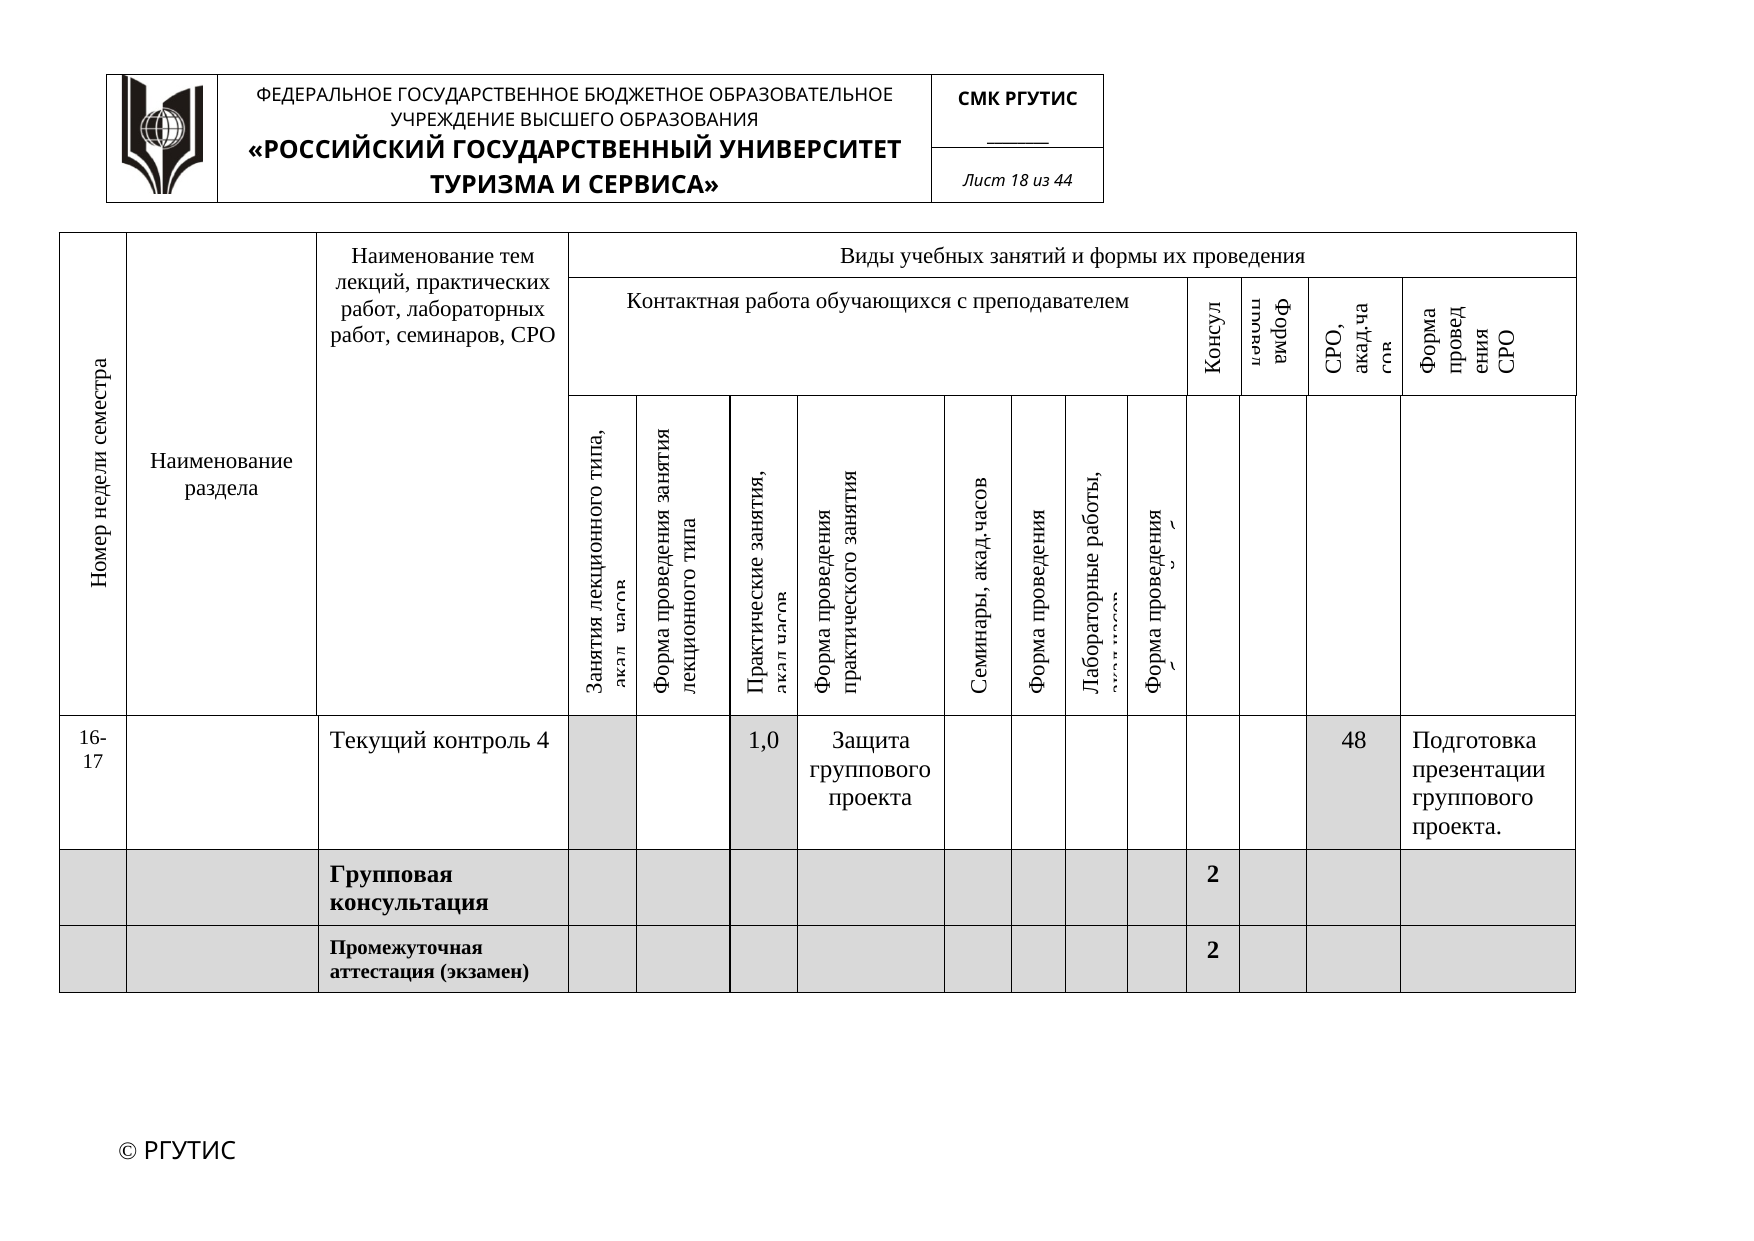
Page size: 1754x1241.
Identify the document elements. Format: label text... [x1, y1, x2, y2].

table_cell Защита группового проекта [798, 716, 944, 849]
table_cell Практические занятия, акад.часов [731, 396, 797, 715]
table_header Виды учебных занятий и формы их проведения [569, 233, 1576, 277]
table_cell [569, 850, 636, 925]
table_cell Занятия лекционного типа, акад. часов [569, 396, 636, 715]
table_cell Форма проведения практического занятия [798, 396, 944, 715]
table_cell СРО, акад.часов [1309, 278, 1402, 395]
picture [121, 75, 203, 194]
table_cell [1128, 850, 1186, 925]
table_cell [798, 926, 944, 992]
table_cell [1012, 926, 1065, 992]
table_cell [569, 926, 636, 992]
table_cell 2 [1187, 926, 1239, 992]
table_cell 1,0 [731, 716, 797, 849]
table_cell Контактная работа обучающихся с преподавателем [569, 278, 1187, 395]
table_cell Форма проведения СРО [1403, 278, 1576, 395]
table_cell [1401, 926, 1575, 992]
table_cell Форма проведения семинара [1012, 396, 1065, 715]
table_cell [637, 850, 729, 925]
table_cell [1401, 850, 1575, 925]
table_cell [1187, 396, 1239, 715]
table_cell 48 [1307, 716, 1400, 849]
table_cell [1240, 926, 1306, 992]
table_cell [1307, 396, 1400, 715]
table_cell [1066, 716, 1127, 849]
table_header Номер недели семестра [60, 233, 126, 715]
table_cell Форма проведения занятия лекционного типа [637, 396, 729, 715]
table_header Наименование раздела [127, 233, 316, 715]
table_cell [1187, 716, 1239, 849]
table_cell Форма проведения консультации [1242, 278, 1308, 395]
table_cell [1307, 850, 1400, 925]
table_cell [1401, 396, 1575, 715]
table_cell [127, 850, 318, 925]
table_cell [945, 716, 1011, 849]
table_header Наименование тем лекций, практических работ, лабораторных работ, семинаров, СРО [317, 233, 568, 715]
table_cell 16-17 [60, 716, 126, 849]
table_cell [945, 850, 1011, 925]
table_cell Групповая консультация [319, 850, 568, 925]
table_cell Семинары, акад.часов [945, 396, 1011, 715]
table_cell [1240, 396, 1306, 715]
table_cell [1240, 716, 1306, 849]
table_cell [945, 926, 1011, 992]
table_cell [1012, 716, 1065, 849]
table_cell [60, 850, 126, 925]
table_cell [1128, 716, 1186, 849]
table_cell [1012, 850, 1065, 925]
table_cell Лабораторные работы, акад.часов [1066, 396, 1127, 715]
table_cell [1066, 926, 1127, 992]
table_cell [60, 926, 126, 992]
table_cell [637, 926, 729, 992]
table_cell [798, 850, 944, 925]
table_cell Подготовка презентации группового проекта. [1401, 716, 1575, 849]
table_cell Текущий контроль 4 [319, 716, 568, 849]
table_cell [127, 926, 318, 992]
table_cell [1066, 850, 1127, 925]
table_cell 2 [1187, 850, 1239, 925]
table_cell Форма проведения лабораторной работы [1128, 396, 1186, 715]
table_cell [1128, 926, 1186, 992]
table_cell [637, 716, 729, 849]
table_cell [731, 926, 797, 992]
table_cell [569, 716, 636, 849]
table_cell [731, 850, 797, 925]
table_cell [127, 716, 318, 849]
table_cell [1307, 926, 1400, 992]
table_cell Промежуточная аттестация (экзамен) [319, 926, 568, 992]
table_cell Консультации, акад. часов [1188, 278, 1241, 395]
table_cell [1240, 850, 1306, 925]
